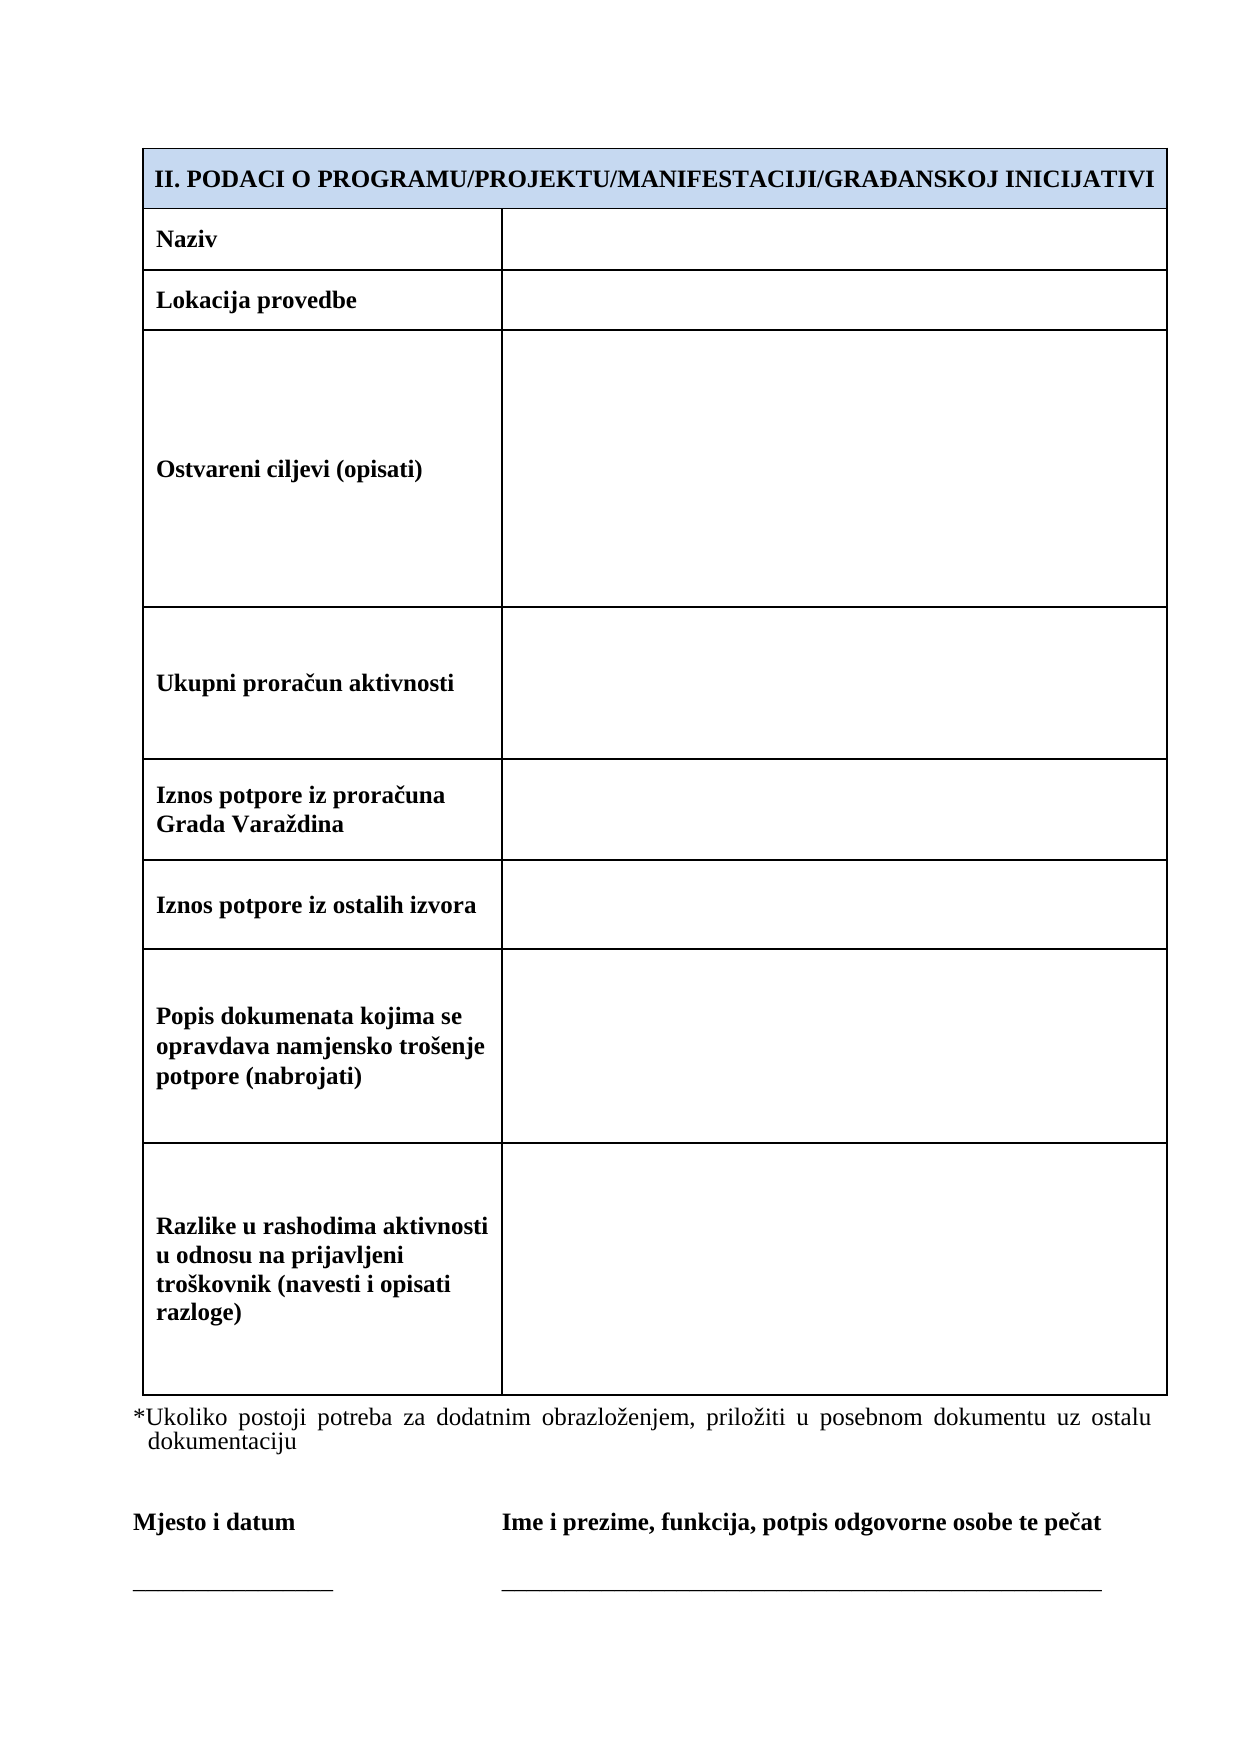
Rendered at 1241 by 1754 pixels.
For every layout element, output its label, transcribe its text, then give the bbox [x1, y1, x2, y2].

table_cell Ostvareni ciljevi (opisati) [144, 331, 501, 606]
text Mjesto i datum Ime i prezime, funkcija, potpis odgovorne osobe te pečat [133, 1507, 1152, 1536]
table_cell [503, 760, 1166, 859]
table_cell [503, 861, 1166, 948]
table_cell [503, 950, 1166, 1142]
table_cell Iznos potpore iz proračuna Grada Varaždina [144, 760, 501, 859]
table_header II. PODACI O PROGRAMU/PROJEKTU/MANIFESTACIJI/GRAĐANSKOJ INICIJATIVI [144, 149, 1166, 208]
table_cell [503, 271, 1166, 329]
table_cell Popis dokumenata kojima se opravdava namjensko trošenje potpore (nabrojati) [144, 950, 501, 1142]
table_cell Lokacija provedbe [144, 271, 501, 329]
table_cell Razlike u rashodima aktivnosti u odnosu na prijavljeni troškovnik (navesti i opisati razloge) [144, 1144, 501, 1394]
table_cell [503, 209, 1166, 269]
text *Ukoliko postoji potreba za dodatnim obrazloženjem, priložiti u posebnom dokumentu uz ostalu dokumentaciju [133, 1406, 1152, 1454]
table_cell Iznos potpore iz ostalih izvora [144, 861, 501, 948]
table_cell [503, 608, 1166, 758]
table_cell [503, 331, 1166, 606]
table_cell Ukupni proračun aktivnosti [144, 608, 501, 758]
text ________________ ________________________________________________ [133, 1565, 1152, 1594]
table_cell [503, 1144, 1166, 1394]
table_cell Naziv [144, 209, 501, 269]
